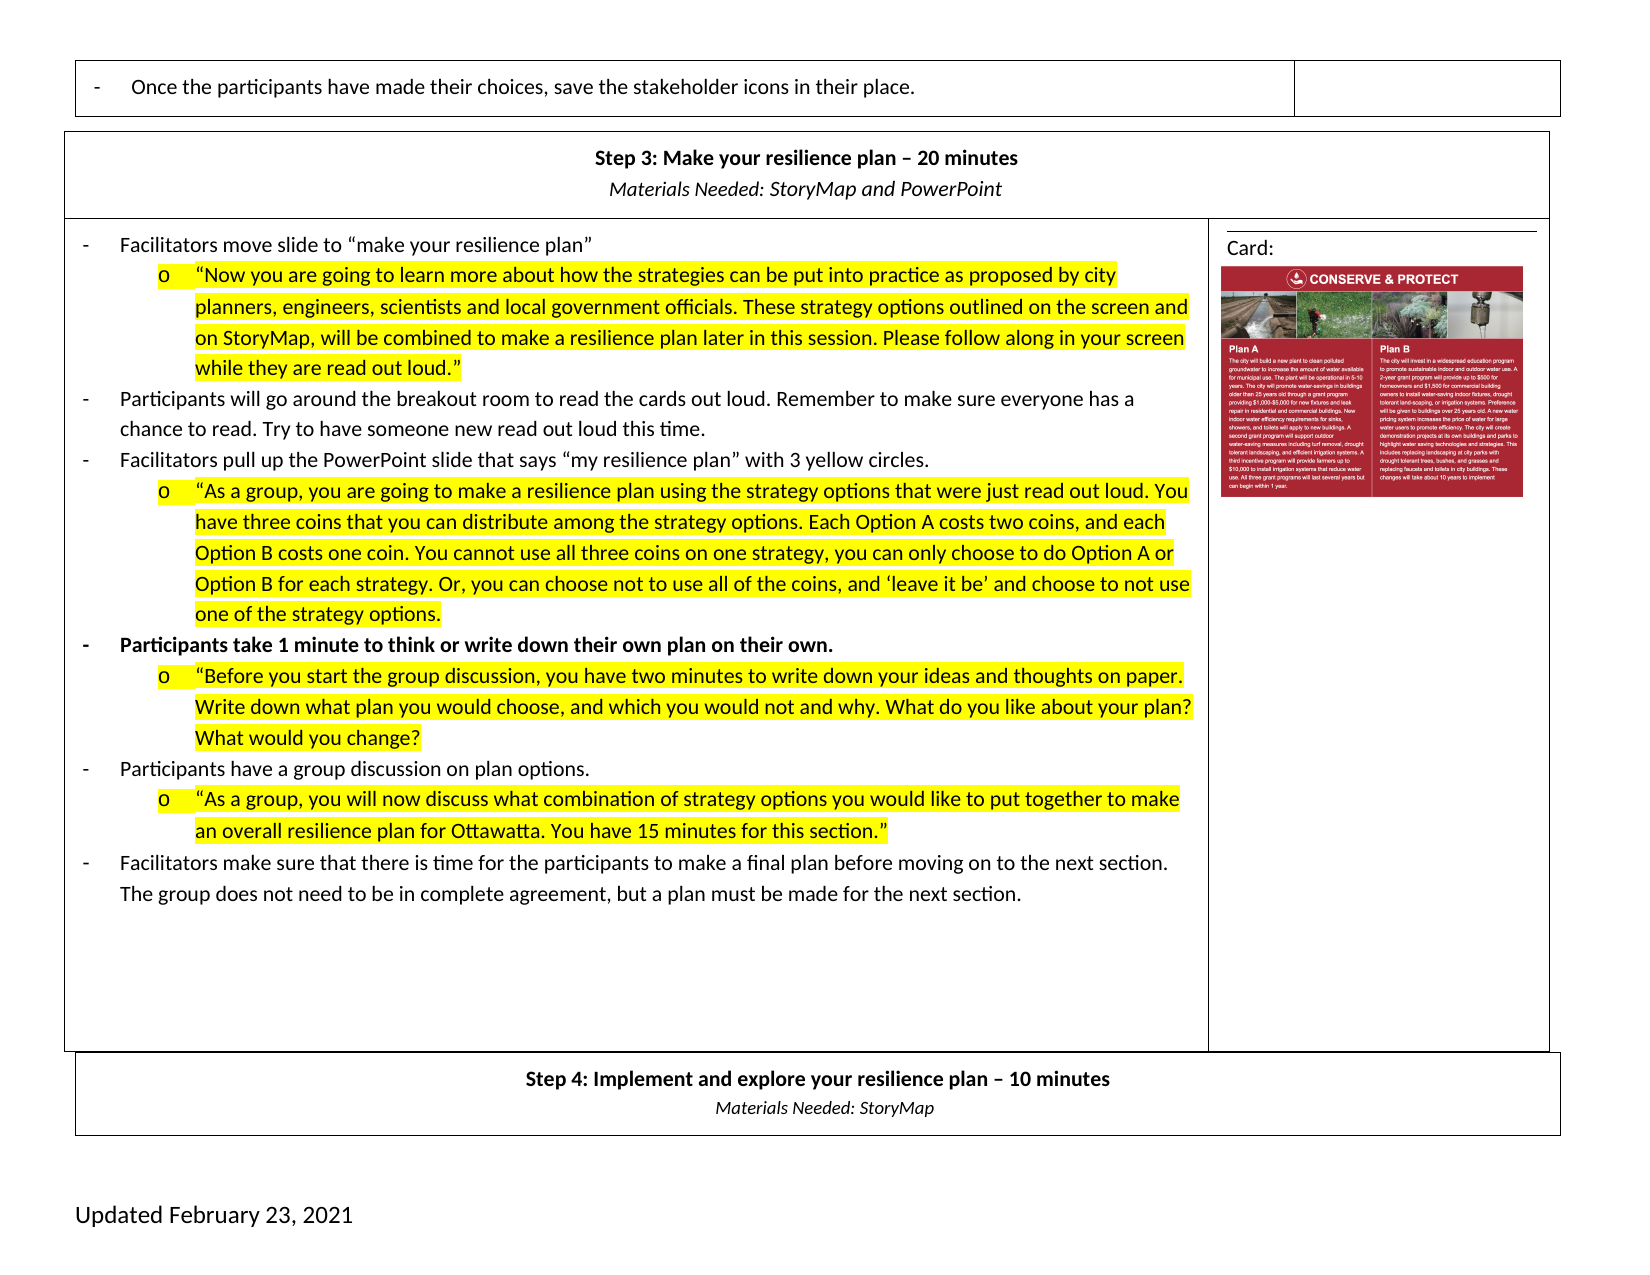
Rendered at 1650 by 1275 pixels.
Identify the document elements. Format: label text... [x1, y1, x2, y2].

table_cell Card: [1209, 219, 1549, 1051]
table_header Step 3: Make your resilience plan – 20 minutes Materials Needed: StoryMap and PowerPoint [65, 132, 1549, 218]
table_header Step 4: Implement and explore your resilience plan – 10 minutes Materials Needed: StoryMap [76, 1053, 1560, 1135]
table_cell [1295, 61, 1560, 116]
table_cell Facilitators move slide to “make your resilience plan” “Now you are going to learn more about how the strategies can be put into practice as proposed by city planners, engineers, scientists and local government officials. These strategy options outlined on the screen and on StoryMap, will be combined to make a resilience plan later in this session. Please follow along in your screen while they are read out loud.” Participants will go around the breakout room to read the cards out loud. Remember to make sure everyone has a chance to read. Try to have someone new read out loud this time. Facilitators pull up the PowerPoint slide that says “my resilience plan” with 3 yellow circles. “As a group, you are going to make a resilience plan using the strategy options that were just read out loud. You have three coins that you can distribute among the strategy options. Each Option A costs two coins, and each Option B costs one coin. You cannot use all three coins on one strategy, you can only choose to do Option A or Option B for each strategy. Or, you can choose not to use all of the coins, and ‘leave it be’ and choose to not use one of the strategy options. Participants take 1 minute to think or write down their own plan on their own. “Before you start the group discussion, you have two minutes to write down your ideas and thoughts on paper. Write down what plan you would choose, and which you would not and why. What do you like about your plan? What would you change? Participants have a group discussion on plan options. “As a group, you will now discuss what combination of strategy options you would like to put together to make an overall resilience plan for Ottawatta. You have 15 minutes for this section.” Facilitators make sure that there is time for the participants to make a final plan before moving on to the next section. The group does not need to be in complete agreement, but a plan must be made for the next section. [65, 219, 1208, 1051]
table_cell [76, 61, 1294, 116]
picture [1220, 264, 1524, 498]
